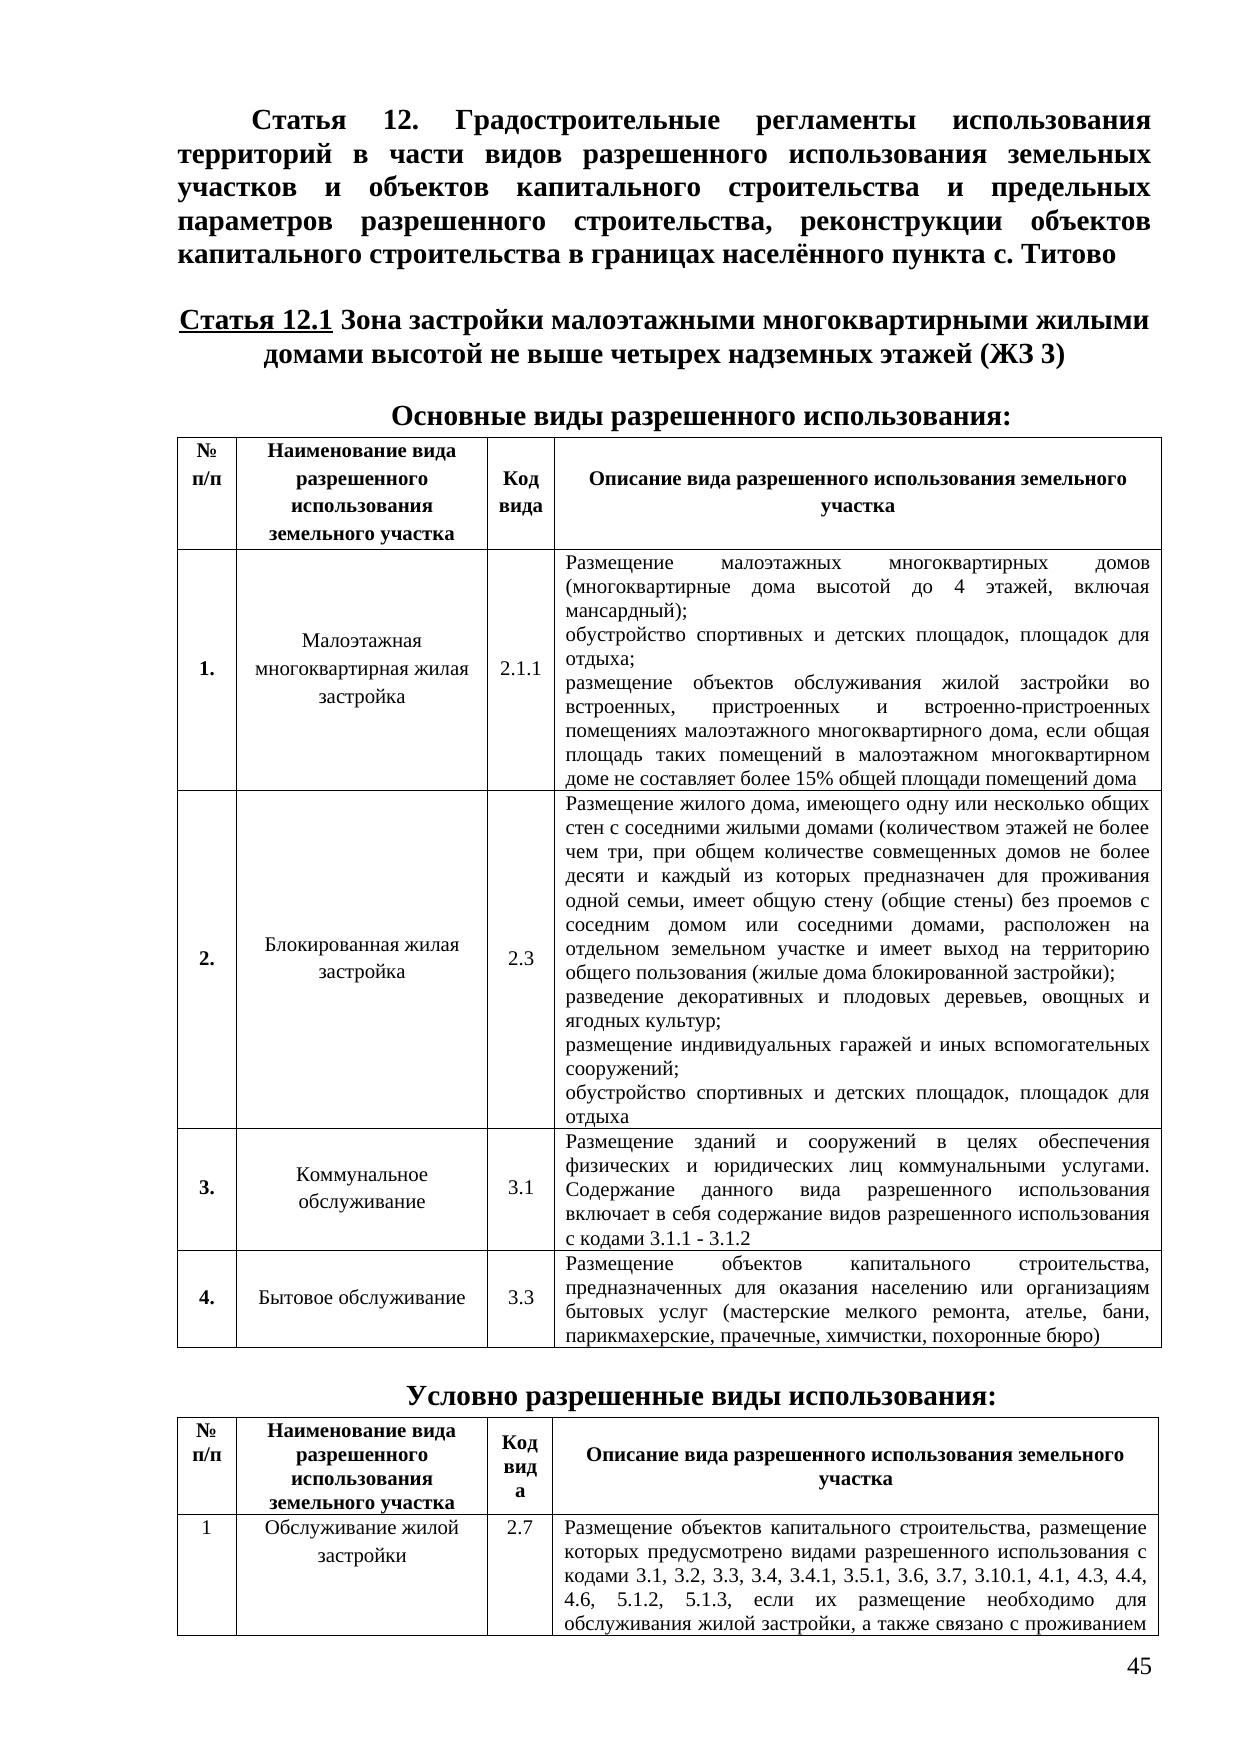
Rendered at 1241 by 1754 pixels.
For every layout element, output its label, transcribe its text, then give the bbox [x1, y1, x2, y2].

table_cell 3.1 [488, 1129, 554, 1249]
table_cell Размещение малоэтажных многоквартирных домов (многоквартирные дома высотой до 4 этажей, включая мансардный); обустройство спортивных и детских площадок, площадок для отдыха; размещение объектов обслуживания жилой застройки во встроенных, пристроенных и встроенно-пристроенных помещениях малоэтажного многоквартирного дома, если общая площадь таких помещений в малоэтажном многоквартирном доме не составляет более 15% общей площади помещений дома [555, 550, 1161, 790]
table_cell 4. [178, 1251, 236, 1347]
table_cell Размещение объектов капитального строительства, предназначенных для оказания населению или организациям бытовых услуг (мастерские мелкого ремонта, ателье, бани, парикмахерские, прачечные, химчистки, похоронные бюро) [555, 1251, 1161, 1347]
table_header № п/п [178, 1418, 236, 1514]
table_cell Размещение зданий и сооружений в целях обеспечения физических и юридических лиц коммунальными услугами. Содержание данного вида разрешенного использования включает в себя содержание видов разрешенного использования с кодами 3.1.1 - 3.1.2 [555, 1129, 1161, 1249]
table_cell Размещение жилого дома, имеющего одну или несколько общих стен с соседними жилыми домами (количеством этажей не более чем три, при общем количестве совмещенных домов не более десяти и каждый из которых предназначен для проживания одной семьи, имеет общую стену (общие стены) без проемов с соседним домом или соседними домами, расположен на отдельном земельном участке и имеет выход на территорию общего пользования (жилые дома блокированной застройки); разведение декоративных и плодовых деревьев, овощных и ягодных культур; размещение индивидуальных гаражей и иных вспомогательных сооружений; обустройство спортивных и детских площадок, площадок для отдыха [555, 791, 1161, 1128]
table_header Наименование вида разрешенного использования земельного участка [237, 438, 487, 548]
text Статья 12. Градостроительные регламенты использования территорий в части видов разрешенного использования земельных участков и объектов капитального строительства и предельных параметров разрешенного строительства, реконструкции объектов капитального строительства в границах населённого пункта с. Титово [177, 102, 1152, 270]
table_cell 2.1.1 [488, 550, 554, 790]
table_cell Малоэтажная многоквартирная жилая застройка [237, 550, 487, 790]
table_cell Бытовое обслуживание [237, 1251, 487, 1347]
table_cell 3. [178, 1129, 236, 1249]
text Основные виды разрешенного использования: [251, 398, 1152, 432]
table_cell 1 [178, 1515, 236, 1635]
table_header Код вида [488, 1418, 552, 1514]
table_header Код вида [488, 438, 554, 548]
table_header Описание вида разрешенного использования земельного участка [555, 438, 1161, 548]
table_cell 1. [178, 550, 236, 790]
text Условно разрешенные виды использования: [251, 1378, 1152, 1412]
table_cell 2. [178, 791, 236, 1128]
table_cell 3.3 [488, 1251, 554, 1347]
table_cell Блокированная жилая застройка [237, 791, 487, 1128]
table_cell 2.7 [488, 1515, 552, 1635]
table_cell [553, 1515, 1158, 1635]
table_header Описание вида разрешенного использования земельного участка [553, 1418, 1158, 1514]
table_cell 2.3 [488, 791, 554, 1128]
text Статья 12.1 Зона застройки малоэтажными многоквартирными жилыми домами высотой не выше четырех надземных этажей (ЖЗ 3) [177, 302, 1152, 369]
table_cell Коммунальное обслуживание [237, 1129, 487, 1249]
table_header Наименование вида разрешенного использования земельного участка [237, 1418, 487, 1514]
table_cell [237, 1515, 487, 1635]
table_header № п/п [178, 438, 236, 548]
